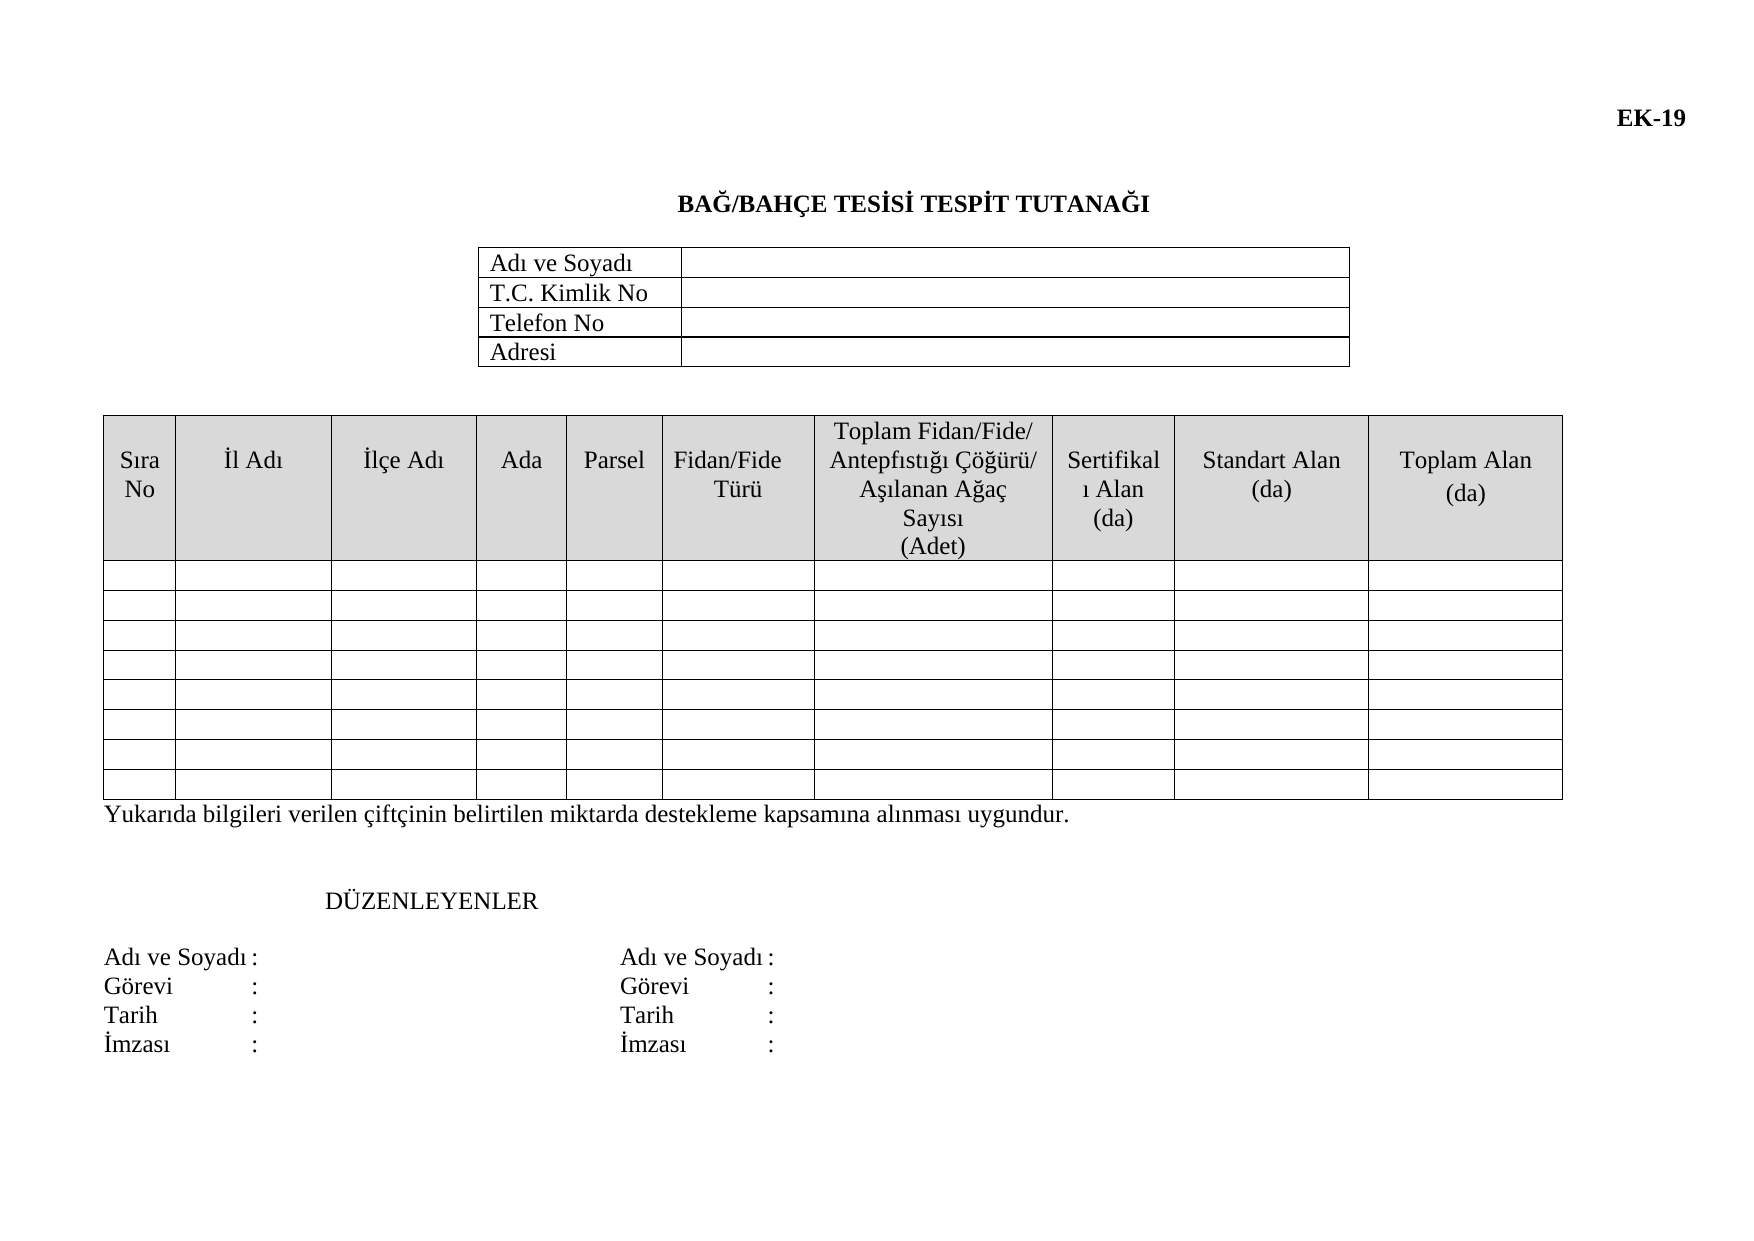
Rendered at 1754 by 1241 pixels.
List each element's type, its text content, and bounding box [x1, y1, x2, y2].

table_cell [567, 740, 662, 769]
table_cell [176, 591, 331, 620]
table_cell [1175, 651, 1368, 679]
table_cell [332, 770, 476, 798]
table_cell [104, 710, 175, 739]
table_cell Telefon No [479, 308, 681, 336]
table_cell [477, 651, 566, 679]
table_cell [1053, 680, 1174, 709]
table_header Adı ve Soyadı [479, 248, 681, 277]
table_cell [104, 561, 175, 590]
table_cell [104, 621, 175, 649]
table_cell [1053, 591, 1174, 620]
table_cell [567, 621, 662, 649]
table_cell [332, 710, 476, 739]
table_header Parsel [567, 416, 662, 560]
table_cell [1369, 621, 1562, 649]
table_header İl Adı [176, 416, 331, 560]
table_cell [1369, 740, 1562, 769]
text Tarih : Tarih : [103, 1000, 1724, 1029]
table_cell T.C. Kimlik No [479, 278, 681, 307]
table_cell [1369, 651, 1562, 679]
table_cell [663, 591, 814, 620]
table_cell [1175, 740, 1368, 769]
table_cell [176, 710, 331, 739]
table_cell [332, 591, 476, 620]
table_cell [682, 278, 1349, 307]
table_cell [1175, 621, 1368, 649]
table_cell [567, 561, 662, 590]
table_header Toplam Alan (da) [1369, 416, 1562, 560]
table_cell [663, 740, 814, 769]
table_cell [567, 680, 662, 709]
table_cell [104, 770, 175, 798]
table_cell [176, 561, 331, 590]
table_header Toplam Fidan/Fide/ Antepfıstığı Çöğürü/ Aşılanan Ağaç Sayısı (Adet) [815, 416, 1052, 560]
table_cell [1053, 621, 1174, 649]
table_cell [567, 651, 662, 679]
table_cell [1175, 770, 1368, 798]
table_cell [1053, 710, 1174, 739]
text İmzası : İmzası : [103, 1029, 1724, 1057]
table_cell [1369, 680, 1562, 709]
text DÜZENLEYENLER [251, 886, 1724, 914]
table_cell [663, 621, 814, 649]
table_cell [332, 651, 476, 679]
table_cell [567, 770, 662, 798]
table_header İlçe Adı [332, 416, 476, 560]
table_cell [663, 651, 814, 679]
table_cell [1053, 770, 1174, 798]
table_cell [815, 561, 1052, 590]
table_cell [682, 338, 1349, 366]
table_cell [1175, 591, 1368, 620]
table_cell [663, 680, 814, 709]
table_cell [477, 740, 566, 769]
table_cell [1369, 591, 1562, 620]
table_header Ada [477, 416, 566, 560]
table_cell [567, 710, 662, 739]
table_cell [1369, 561, 1562, 590]
table_cell [176, 680, 331, 709]
table_cell [176, 770, 331, 798]
table_cell [663, 770, 814, 798]
table_cell [815, 710, 1052, 739]
table_cell [176, 740, 331, 769]
table_cell [1053, 651, 1174, 679]
table_cell [1369, 770, 1562, 798]
text Adı ve Soyadı : Adı ve Soyadı : [103, 942, 1724, 971]
table_header Standart Alan (da) [1175, 416, 1368, 560]
table_cell [567, 591, 662, 620]
table_cell [104, 651, 175, 679]
table_header Fidan/Fide Türü [663, 416, 814, 560]
table_cell [332, 561, 476, 590]
table_cell [815, 591, 1052, 620]
table_cell [663, 561, 814, 590]
table_cell [663, 710, 814, 739]
table_cell [104, 591, 175, 620]
table_header Sertifikalı Alan (da) [1053, 416, 1174, 560]
table_cell [1175, 561, 1368, 590]
table_cell Adresi [479, 338, 681, 366]
table_cell [176, 651, 331, 679]
table_cell [176, 621, 331, 649]
table_cell [1053, 561, 1174, 590]
table_cell [332, 621, 476, 649]
table_cell [104, 740, 175, 769]
table_cell [477, 710, 566, 739]
table_header [682, 248, 1349, 277]
text BAĞ/BAHÇE TESİSİ TESPİT TUTANAĞI [103, 189, 1724, 218]
table_cell [815, 770, 1052, 798]
table_cell [332, 680, 476, 709]
table_cell [815, 680, 1052, 709]
table_cell [1369, 710, 1562, 739]
table_cell [477, 621, 566, 649]
table_cell [477, 591, 566, 620]
table_cell [477, 561, 566, 590]
text Yukarıda bilgileri verilen çiftçinin belirtilen miktarda destekleme kapsamına alınması uygundur. [103, 799, 1724, 828]
table_header Sıra No [104, 416, 175, 560]
table_cell [332, 740, 476, 769]
table_cell [477, 770, 566, 798]
table_cell [1053, 740, 1174, 769]
table_cell [815, 621, 1052, 649]
text Görevi : Görevi : [103, 971, 1724, 1000]
table_cell [682, 308, 1349, 336]
table_cell [1175, 710, 1368, 739]
table_cell [1175, 680, 1368, 709]
table_cell [815, 740, 1052, 769]
table_cell [104, 680, 175, 709]
table_cell [815, 651, 1052, 679]
text EK-19 [103, 103, 1724, 132]
table_cell [477, 680, 566, 709]
